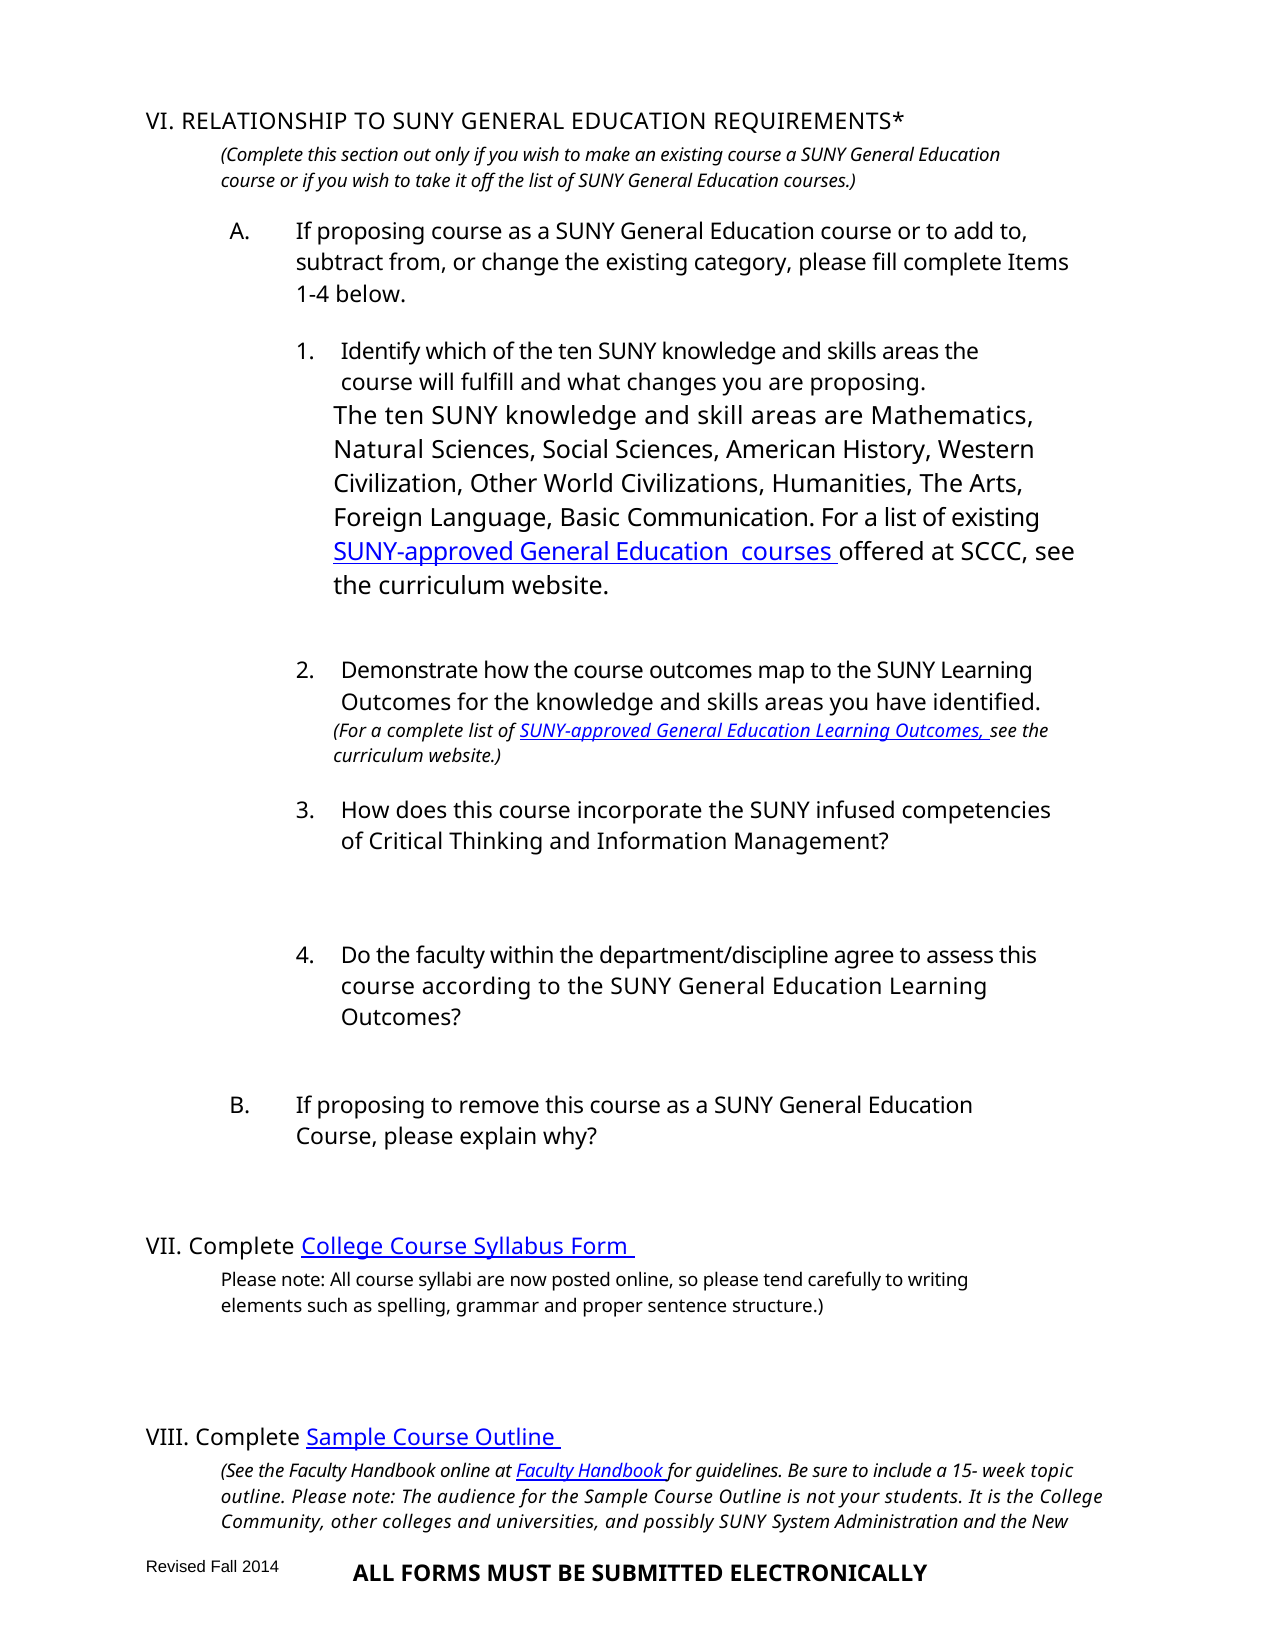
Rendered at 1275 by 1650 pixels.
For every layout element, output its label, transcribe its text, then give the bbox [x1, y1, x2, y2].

list How does this course incorporate the SUNY infused competencies of Critical Thinking and Information Management? [296, 793, 1077, 856]
text VIII. Complete Sample Course Outline [146, 1421, 1107, 1452]
text A. If proposing course as a SUNY General Education course or to add to, subtract from, or change the existing category, please fill complete Items 1-4 below. [221, 215, 1084, 309]
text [221, 1458, 1107, 1534]
text VII. Complete College Course Syllabus Form [146, 1230, 1107, 1261]
text (For a complete list of SUNY-approved General Education Learning Outcomes, see the curriculum website.) [333, 717, 1099, 768]
text (Complete this section out only if you wish to make an existing course a SUNY General Education course or if you wish to take it off the list of SUNY General Education courses.) [221, 142, 1054, 193]
text The ten SUNY knowledge and skill areas are Mathematics, Natural Sciences, Social Sciences, American History, Western Civilization, Other World Civilizations, Humanities, The Arts, Foreign Language, Basic Communication. For a list of existing SUNY-approved General Education courses offered at SCCC, see the curriculum website. [333, 398, 1084, 602]
text Please note: All course syllabi are now posted online, so please tend carefully to writing elements such as spelling, grammar and proper sentence structure.) [221, 1266, 1047, 1317]
text B. If proposing to remove this course as a SUNY General Education Course, please explain why? [228, 1088, 1024, 1151]
list Identify which of the ten SUNY knowledge and skills areas the course will fulfill and what changes you are proposing. [296, 335, 1039, 398]
list Do the faculty within the department/discipline agree to assess this course according to the SUNY General Education Learning Outcomes? [296, 938, 1099, 1032]
text VI. RELATIONSHIP TO SUNY GENERAL EDUCATION REQUIREMENTS* [146, 105, 1107, 136]
list Demonstrate how the course outcomes map to the SUNY Learning Outcomes for the knowledge and skills areas you have identified. [296, 654, 1084, 717]
